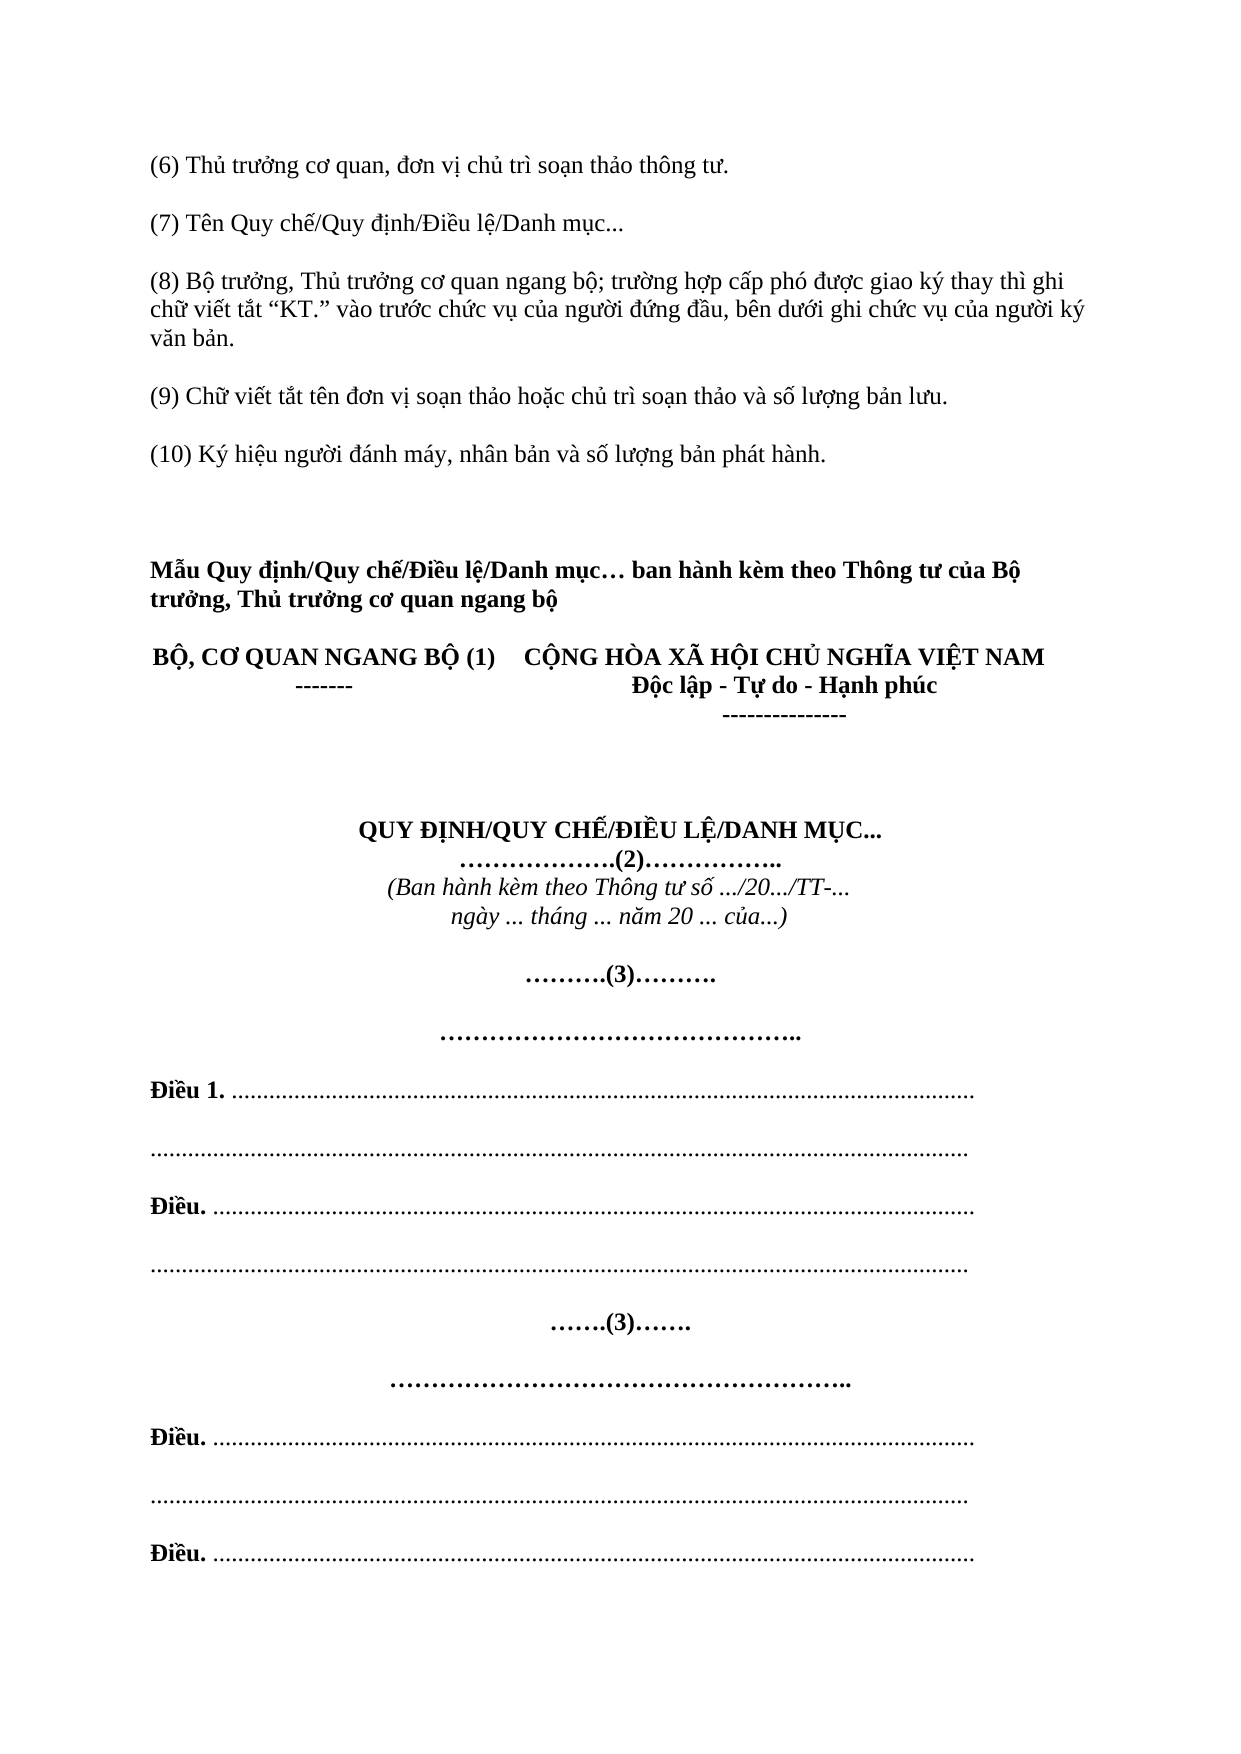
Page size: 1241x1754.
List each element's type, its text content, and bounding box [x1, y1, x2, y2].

text ................................................................................................................................... [150, 1249, 1090, 1277]
table_header BỘ, CƠ QUAN NGANG BỘ (1) ------- [150, 642, 498, 728]
text Điều 1. ....................................................................................................................... [150, 1075, 1090, 1104]
text …………………………………….. [150, 1017, 1090, 1046]
text (10) Ký hiệu người đánh máy, nhân bản và số lượng bản phát hành. [150, 439, 1090, 468]
text ……………………………………………….. [150, 1364, 1090, 1393]
text ................................................................................................................................... [150, 1133, 1090, 1162]
text Mẫu Quy định/Quy chế/Điều lệ/Danh mục… ban hành kèm theo Thông tư của Bộ trưởng, Thủ trưởng cơ quan ngang bộ [150, 555, 1090, 612]
text QUY ĐỊNH/QUY CHẾ/ĐIỀU LỆ/DANH MỤC... ……………….(2)…………….. (Ban hành kèm theo Thông tư số .../20.../TT-... ngày ... tháng ... năm 20 ... của...) [150, 815, 1090, 930]
text ……….(3)………. [150, 959, 1090, 988]
table_header CỘNG HÒA XÃ HỘI CHỦ NGHĨA VIỆT NAM Độc lập - Tự do - Hạnh phúc --------------- [498, 642, 1071, 728]
text ................................................................................................................................... [150, 1480, 1090, 1509]
text Điều. .......................................................................................................................... [150, 1538, 1090, 1567]
text Điều. .......................................................................................................................... [150, 1422, 1090, 1451]
text Điều. .......................................................................................................................... [150, 1191, 1090, 1219]
text …….(3)……. [150, 1307, 1090, 1335]
text (8) Bộ trưởng, Thủ trưởng cơ quan ngang bộ; trường hợp cấp phó được giao ký thay thì ghi chữ viết tắt “KT.” vào trước chức vụ của người đứng đầu, bên dưới ghi chức vụ của người ký văn bản. [150, 266, 1090, 352]
text (6) Thủ trưởng cơ quan, đơn vị chủ trì soạn thảo thông tư. [150, 150, 1090, 179]
text (9) Chữ viết tắt tên đơn vị soạn thảo hoặc chủ trì soạn thảo và số lượng bản lưu. [150, 381, 1090, 410]
text (7) Tên Quy chế/Quy định/Điều lệ/Danh mục... [150, 208, 1090, 237]
